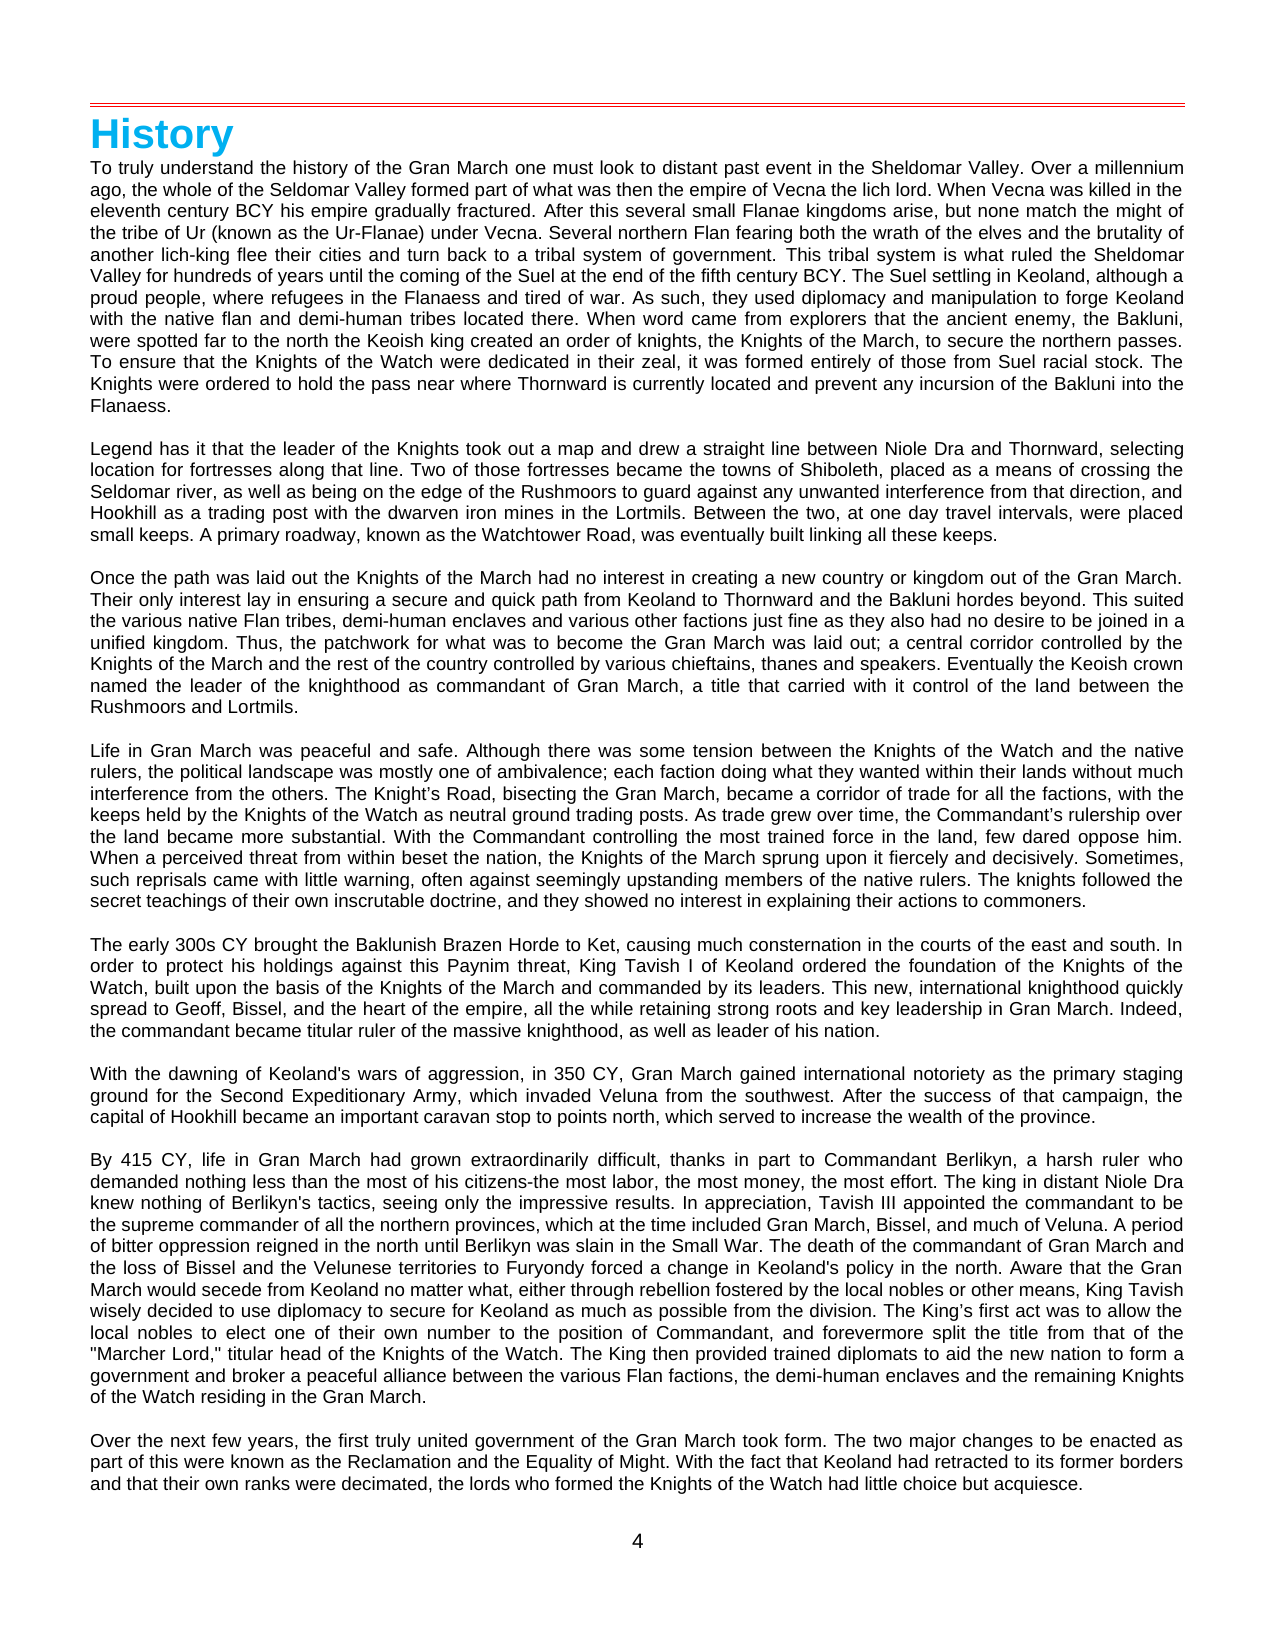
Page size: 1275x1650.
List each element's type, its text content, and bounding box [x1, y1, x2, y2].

text Life in Gran March was peaceful and safe. Although there was some tension between the Knights of the Watch and the native rulers, the political landscape was mostly one of ambivalence; each faction doing what they wanted within their lands without much interference from the others. The Knight’s Road, bisecting the Gran March, became a corridor of trade for all the factions, with the keeps held by the Knights of the Watch as neutral ground trading posts. As trade grew over time, the Commandant’s rulership over the land became more substantial. With the Commandant controlling the most trained force in the land, few dared oppose him. When a perceived threat from within beset the nation, the Knights of the March sprung upon it fiercely and decisively. Sometimes, such reprisals came with little warning, often against seemingly upstanding members of the native rulers. The knights followed the secret teachings of their own inscrutable doctrine, and they showed no interest in explaining their actions to commoners. [90, 739, 1185, 912]
text By 415 CY, life in Gran March had grown extraordinarily difficult, thanks in part to Commandant Berlikyn, a harsh ruler who demanded nothing less than the most of his citizens-the most labor, the most money, the most effort. The king in distant Niole Dra knew nothing of Berlikyn's tactics, seeing only the impressive results. In appreciation, Tavish III appointed the commandant to be the supreme commander of all the northern provinces, which at the time included Gran March, Bissel, and much of Veluna. A period of bitter oppression reigned in the north until Berlikyn was slain in the Small War. The death of the commandant of Gran March and the loss of Bissel and the Velunese territories to Furyondy forced a change in Keoland's policy in the north. Aware that the Gran March would secede from Keoland no matter what, either through rebellion fostered by the local nobles or other means, King Tavish wisely decided to use diplomacy to secure for Keoland as much as possible from the division. The King’s first act was to allow the local nobles to elect one of their own number to the position of Commandant, and forevermore split the title from that of the "Marcher Lord," titular head of the Knights of the Watch. The King then provided trained diplomats to aid the new nation to form a government and broker a peaceful alliance between the various Flan factions, the demi-human enclaves and the remaining Knights of the Watch residing in the Gran March. [90, 1149, 1185, 1408]
text To truly understand the history of the Gran March one must look to distant past event in the Sheldomar Valley. Over a millennium ago, the whole of the Seldomar Valley formed part of what was then the empire of Vecna the lich lord. When Vecna was killed in the eleventh century BCY his empire gradually fractured. After this several small Flanae kingdoms arise, but none match the might of the tribe of Ur (known as the Ur-Flanae) under Vecna. Several northern Flan fearing both the wrath of the elves and the brutality of another lich-king flee their cities and turn back to a tribal system of government. This tribal system is what ruled the Sheldomar Valley for hundreds of years until the coming of the Suel at the end of the fifth century BCY. The Suel settling in Keoland, although a proud people, where refugees in the Flanaess and tired of war. As such, they used diplomacy and manipulation to forge Keoland with the native flan and demi-human tribes located there. When word came from explorers that the ancient enemy, the Bakluni, were spotted far to the north the Keoish king created an order of knights, the Knights of the March, to secure the northern passes. To ensure that the Knights of the Watch were dedicated in their zeal, it was formed entirely of those from Suel racial stock. The Knights were ordered to hold the pass near where Thornward is currently located and prevent any incursion of the Bakluni into the Flanaess. [90, 157, 1185, 416]
subtitle History [90, 107, 1185, 157]
text With the dawning of Keoland's wars of aggression, in 350 CY, Gran March gained international notoriety as the primary staging ground for the Second Expeditionary Army, which invaded Veluna from the southwest. After the success of that campaign, the capital of Hookhill became an important caravan stop to points north, which served to increase the wealth of the province. [90, 1063, 1185, 1127]
text Once the path was laid out the Knights of the March had no interest in creating a new country or kingdom out of the Gran March. Their only interest lay in ensuring a secure and quick path from Keoland to Thornward and the Bakluni hordes beyond. This suited the various native Flan tribes, demi-human enclaves and various other factions just fine as they also had no desire to be joined in a unified kingdom. Thus, the patchwork for what was to become the Gran March was laid out; a central corridor controlled by the Knights of the March and the rest of the country controlled by various chieftains, thanes and speakers. Eventually the Keoish crown named the leader of the knighthood as commandant of Gran March, a title that carried with it control of the land between the Rushmoors and Lortmils. [90, 567, 1185, 718]
text Legend has it that the leader of the Knights took out a map and drew a straight line between Niole Dra and Thornward, selecting location for fortresses along that line. Two of those fortresses became the towns of Shiboleth, placed as a means of crossing the Seldomar river, as well as being on the edge of the Rushmoors to guard against any unwanted interference from that direction, and Hookhill as a trading post with the dwarven iron mines in the Lortmils. Between the two, at one day travel intervals, were placed small keeps. A primary roadway, known as the Watchtower Road, was eventually built linking all these keeps. [90, 437, 1185, 545]
text Over the next few years, the first truly united government of the Gran March took form. The two major changes to be enacted as part of this were known as the Reclamation and the Equality of Might. With the fact that Keoland had retracted to its former borders and that their own ranks were decimated, the lords who formed the Knights of the Watch had little choice but acquiesce. [90, 1429, 1185, 1494]
text The early 300s CY brought the Baklunish Brazen Horde to Ket, causing much consternation in the courts of the east and south. In order to protect his holdings against this Paynim threat, King Tavish I of Keoland ordered the foundation of the Knights of the Watch, built upon the basis of the Knights of the March and commanded by its leaders. This new, international knighthood quickly spread to Geoff, Bissel, and the heart of the empire, all the while retaining strong roots and key leadership in Gran March. Indeed, the commandant became titular ruler of the massive knighthood, as well as leader of his nation. [90, 933, 1185, 1041]
